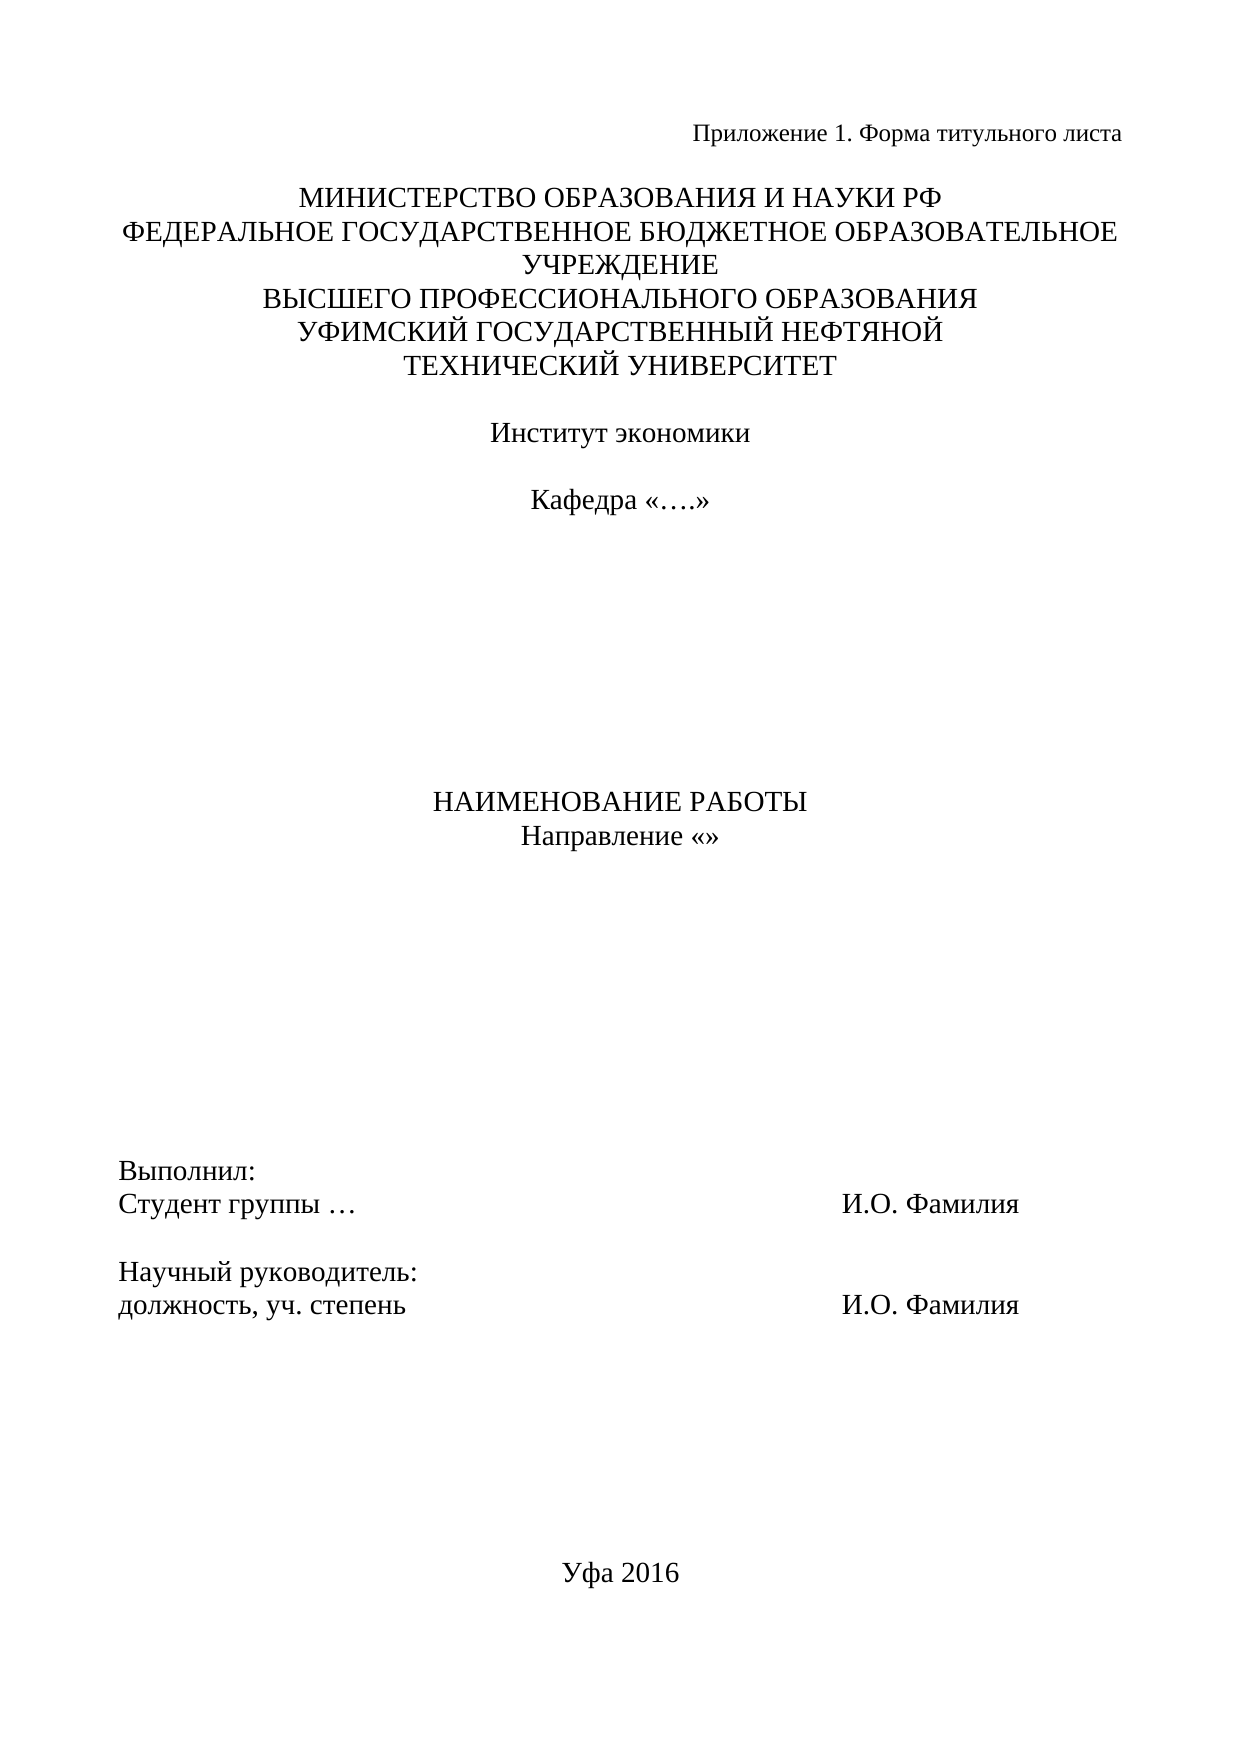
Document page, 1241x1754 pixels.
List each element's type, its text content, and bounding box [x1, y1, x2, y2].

text Направление «» [118, 818, 1122, 851]
text Выполнил: [118, 1153, 1122, 1187]
text ТЕХНИЧЕСКИЙ УНИВЕРСИТЕТ [118, 348, 1122, 382]
text Уфа 2016 [118, 1556, 1122, 1589]
text НАИМЕНОВАНИЕ РАБОТЫ [118, 784, 1122, 818]
text МИНИСТЕРСТВО ОБРАЗОВАНИЯ И НАУКИ РФ [118, 180, 1122, 214]
text Научный руководитель: [118, 1254, 1122, 1287]
text Приложение 1. Форма титульного листа [118, 118, 1122, 147]
text Студент группы … И.О. Фамилия [118, 1187, 1122, 1220]
text Институт экономики [118, 415, 1122, 449]
text должность, уч. степень И.О. Фамилия [118, 1287, 1122, 1321]
text Кафедра «….» [118, 482, 1122, 516]
text ВЫСШЕГО ПРОФЕССИОНАЛЬНОГО ОБРАЗОВАНИЯ [118, 281, 1122, 314]
text ФЕДЕРАЛЬНОЕ ГОСУДАРСТВЕННОЕ БЮДЖЕТНОЕ ОБРАЗОВАТЕЛЬНОЕ УЧРЕЖДЕНИЕ [118, 214, 1122, 281]
text УФИМСКИЙ ГОСУДАРСТВЕННЫЙ НЕФТЯНОЙ [118, 314, 1122, 348]
